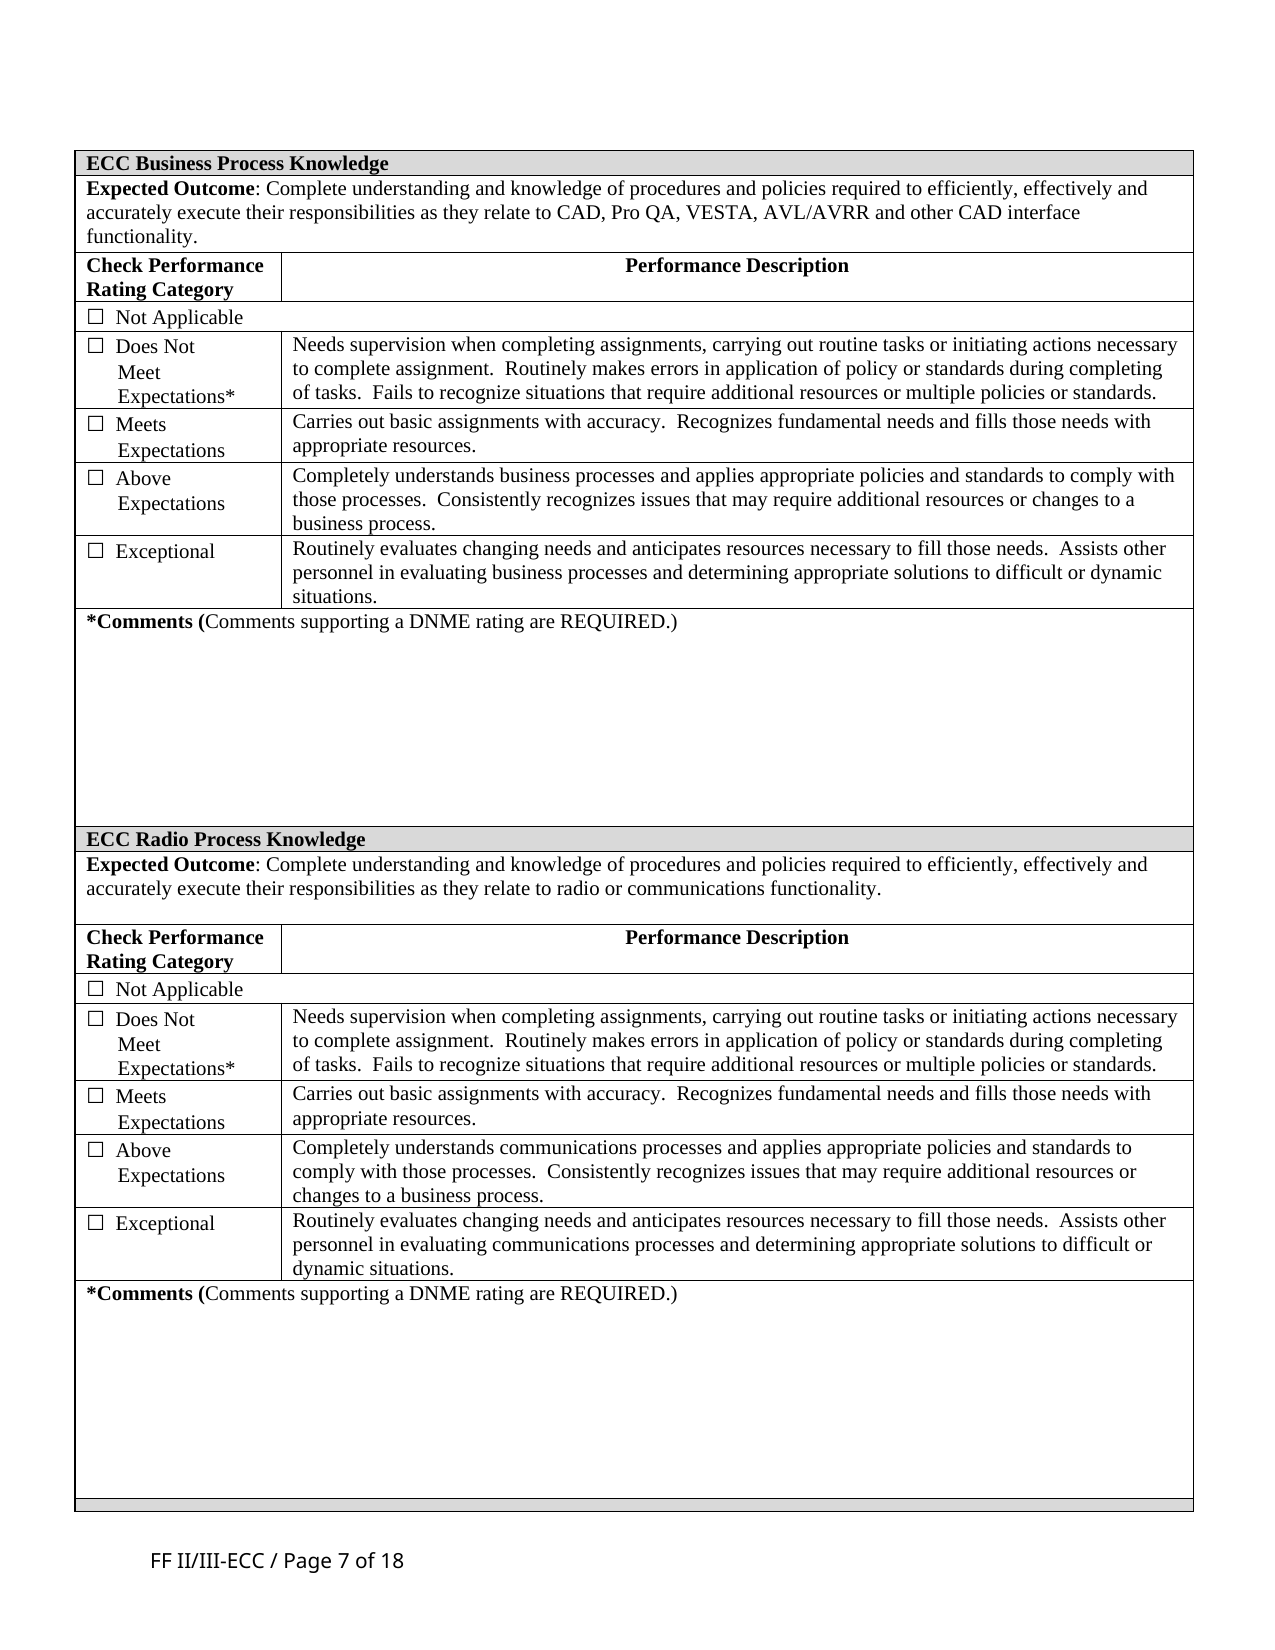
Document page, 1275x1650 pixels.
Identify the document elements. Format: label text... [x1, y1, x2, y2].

table_cell Check Performance Rating Category [76, 253, 281, 301]
table_cell Needs supervision when completing assignments, carrying out routine tasks or initiating actions necessary to complete assignment. Routinely makes errors in application of policy or standards during completing of tasks. Fails to recognize situations that require additional resources or multiple policies or standards. [282, 1004, 1193, 1080]
table_cell Carries out basic assignments with accuracy. Recognizes fundamental needs and fills those needs with appropriate resources. [282, 1081, 1193, 1134]
table_cell Meets Expectations [76, 1081, 281, 1134]
table_cell Performance Description [282, 253, 1193, 301]
table_cell Check Performance Rating Category [76, 925, 281, 973]
table_cell Above Expectations [76, 463, 281, 535]
table_cell Carries out basic assignments with accuracy. Recognizes fundamental needs and fills those needs with appropriate resources. [282, 409, 1193, 462]
table_cell Routinely evaluates changing needs and anticipates resources necessary to fill those needs. Assists other personnel in evaluating business processes and determining appropriate solutions to difficult or dynamic situations. [282, 536, 1193, 608]
table_cell Completely understands business processes and applies appropriate policies and standards to comply with those processes. Consistently recognizes issues that may require additional resources or changes to a business process. [282, 463, 1193, 535]
table_cell Does Not Meet Expectations* [76, 332, 281, 408]
table_cell ECC Radio Process Knowledge [76, 827, 1193, 851]
table_cell Completely understands communications processes and applies appropriate policies and standards to comply with those processes. Consistently recognizes issues that may require additional resources or changes to a business process. [282, 1135, 1193, 1207]
table_cell Performance Description [282, 925, 1193, 973]
table_header ECC Business Process Knowledge [76, 151, 1193, 175]
table_cell Exceptional [76, 1208, 281, 1280]
table_cell Exceptional [76, 536, 281, 608]
table_cell Routinely evaluates changing needs and anticipates resources necessary to fill those needs. Assists other personnel in evaluating communications processes and determining appropriate solutions to difficult or dynamic situations. [282, 1208, 1193, 1280]
table_cell *Comments (Comments supporting a DNME rating are REQUIRED.) [76, 1281, 1193, 1498]
table_cell Expected Outcome: Complete understanding and knowledge of procedures and policies required to efficiently, effectively and accurately execute their responsibilities as they relate to CAD, Pro QA, VESTA, AVL/AVRR and other CAD interface functionality. [76, 176, 1193, 252]
table_cell [76, 1499, 1193, 1511]
table_cell Expected Outcome: Complete understanding and knowledge of procedures and policies required to efficiently, effectively and accurately execute their responsibilities as they relate to radio or communications functionality. [76, 852, 1193, 924]
table_cell Not Applicable [76, 302, 1193, 331]
table_cell Above Expectations [76, 1135, 281, 1207]
table_cell Meets Expectations [76, 409, 281, 462]
table_cell Not Applicable [76, 974, 1193, 1003]
table_cell Does Not Meet Expectations* [76, 1004, 281, 1080]
table_cell Needs supervision when completing assignments, carrying out routine tasks or initiating actions necessary to complete assignment. Routinely makes errors in application of policy or standards during completing of tasks. Fails to recognize situations that require additional resources or multiple policies or standards. [282, 332, 1193, 408]
table_cell *Comments (Comments supporting a DNME rating are REQUIRED.) [76, 609, 1193, 826]
